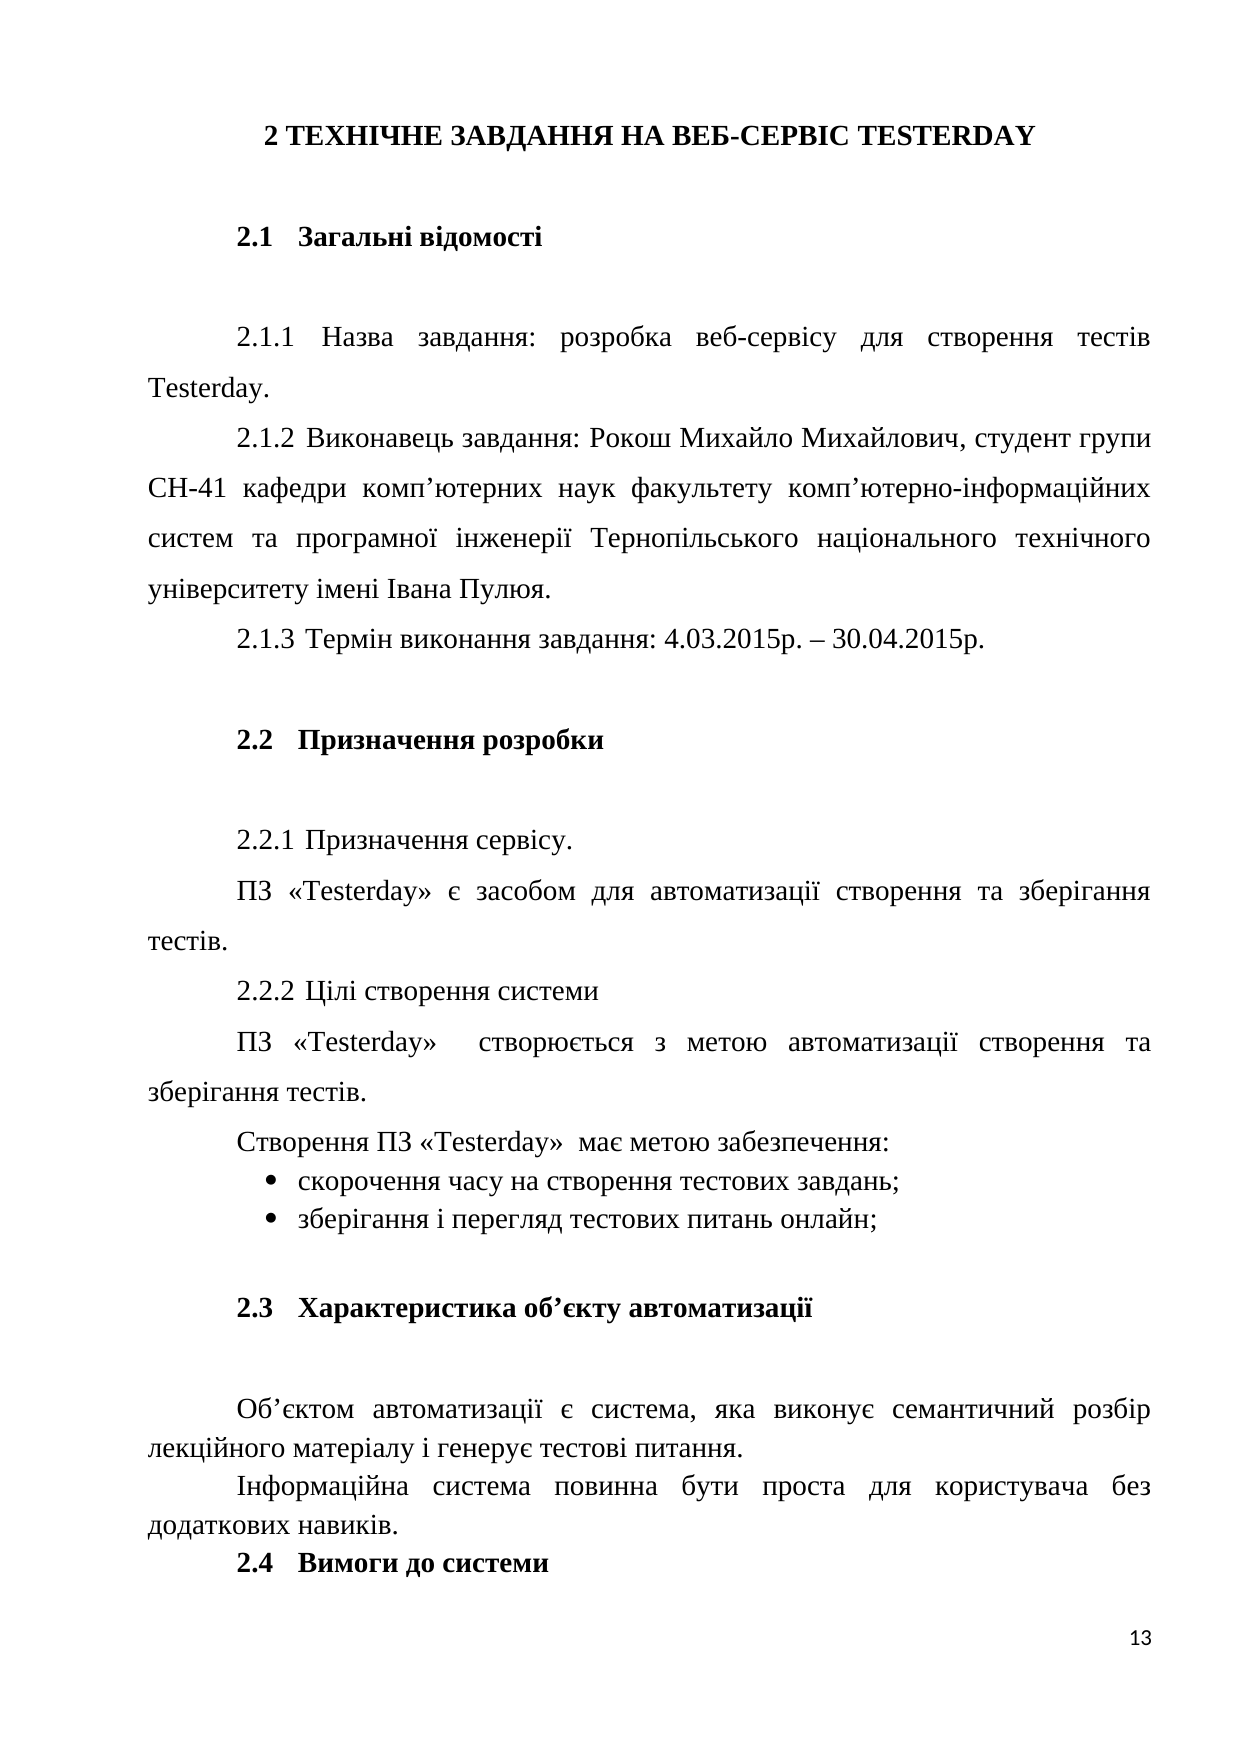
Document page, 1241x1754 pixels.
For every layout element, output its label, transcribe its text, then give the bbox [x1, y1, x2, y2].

list Загальні відомості [148, 219, 1152, 252]
text 2.1.3 Термін виконання завдання: 4.03.2015р. – 30.04.2015р. [148, 621, 1152, 655]
list Характеристика об’єкту автоматизації [148, 1291, 1152, 1324]
text 2.1.2 Виконавець завдання: Рокош Михайло Михайлович, студент групи СН-41 кафедри комп’ютерних наук факультету комп’ютерно-інформаційних систем та програмної інженерії Тернопільського національного технічного університету імені Івана Пулюя. [148, 420, 1152, 604]
list 2.2.1 Призначення сервісу. [148, 822, 1152, 856]
subtitle 2 ТЕХНІЧНЕ ЗАВДАННЯ НА ВЕБ-СЕРВІС TESTERDAY [148, 118, 1152, 152]
list ПЗ «Testerday» створюється з метою автоматизації створення та зберігання тестів. [148, 1024, 1152, 1108]
list скорочення часу на створення тестових завдань; [148, 1163, 1152, 1197]
text Створення ПЗ «Testerday» має метою забезпечення: [148, 1124, 1152, 1158]
text 2.1.1 Назва завдання: розробка веб-сервісу для створення тестів Testerday. [148, 319, 1152, 403]
list Призначення розробки [148, 722, 1152, 755]
list ПЗ «Testerday» є засобом для автоматизації створення та зберігання тестів. [148, 873, 1152, 957]
list Вимоги до системи [148, 1545, 1152, 1579]
list 2.2.2 Цілі створення системи [148, 973, 1152, 1007]
list Інформаційна система повинна бути проста для користувача без додаткових навиків. [148, 1468, 1152, 1540]
list зберігання і перегляд тестових питань онлайн; [148, 1202, 1152, 1235]
list Об’єктом автоматизації є система, яка виконує семантичний розбір лекційного матеріалу і генерує тестові питання. [148, 1391, 1152, 1463]
